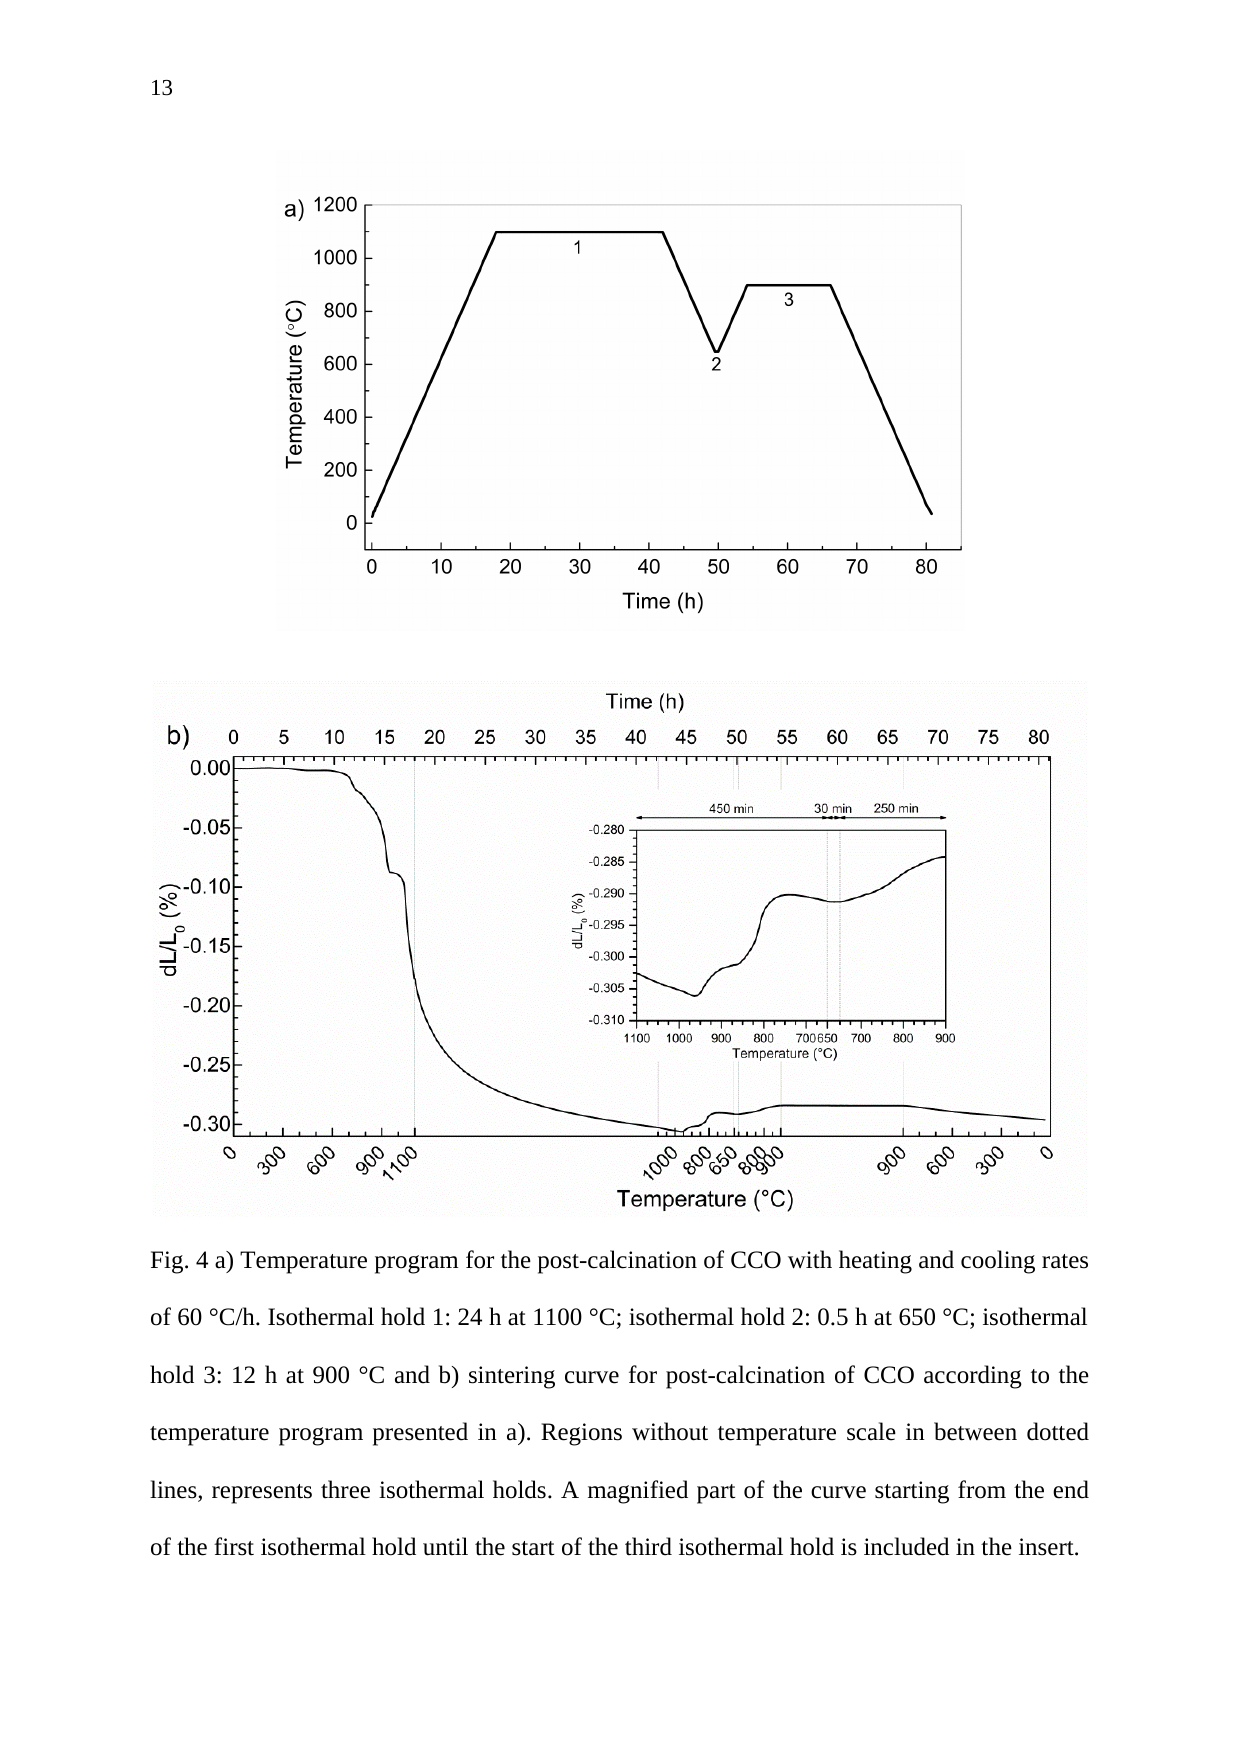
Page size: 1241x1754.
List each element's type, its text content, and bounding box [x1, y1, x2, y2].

picture [150, 675, 1089, 1217]
picture [275, 150, 965, 631]
